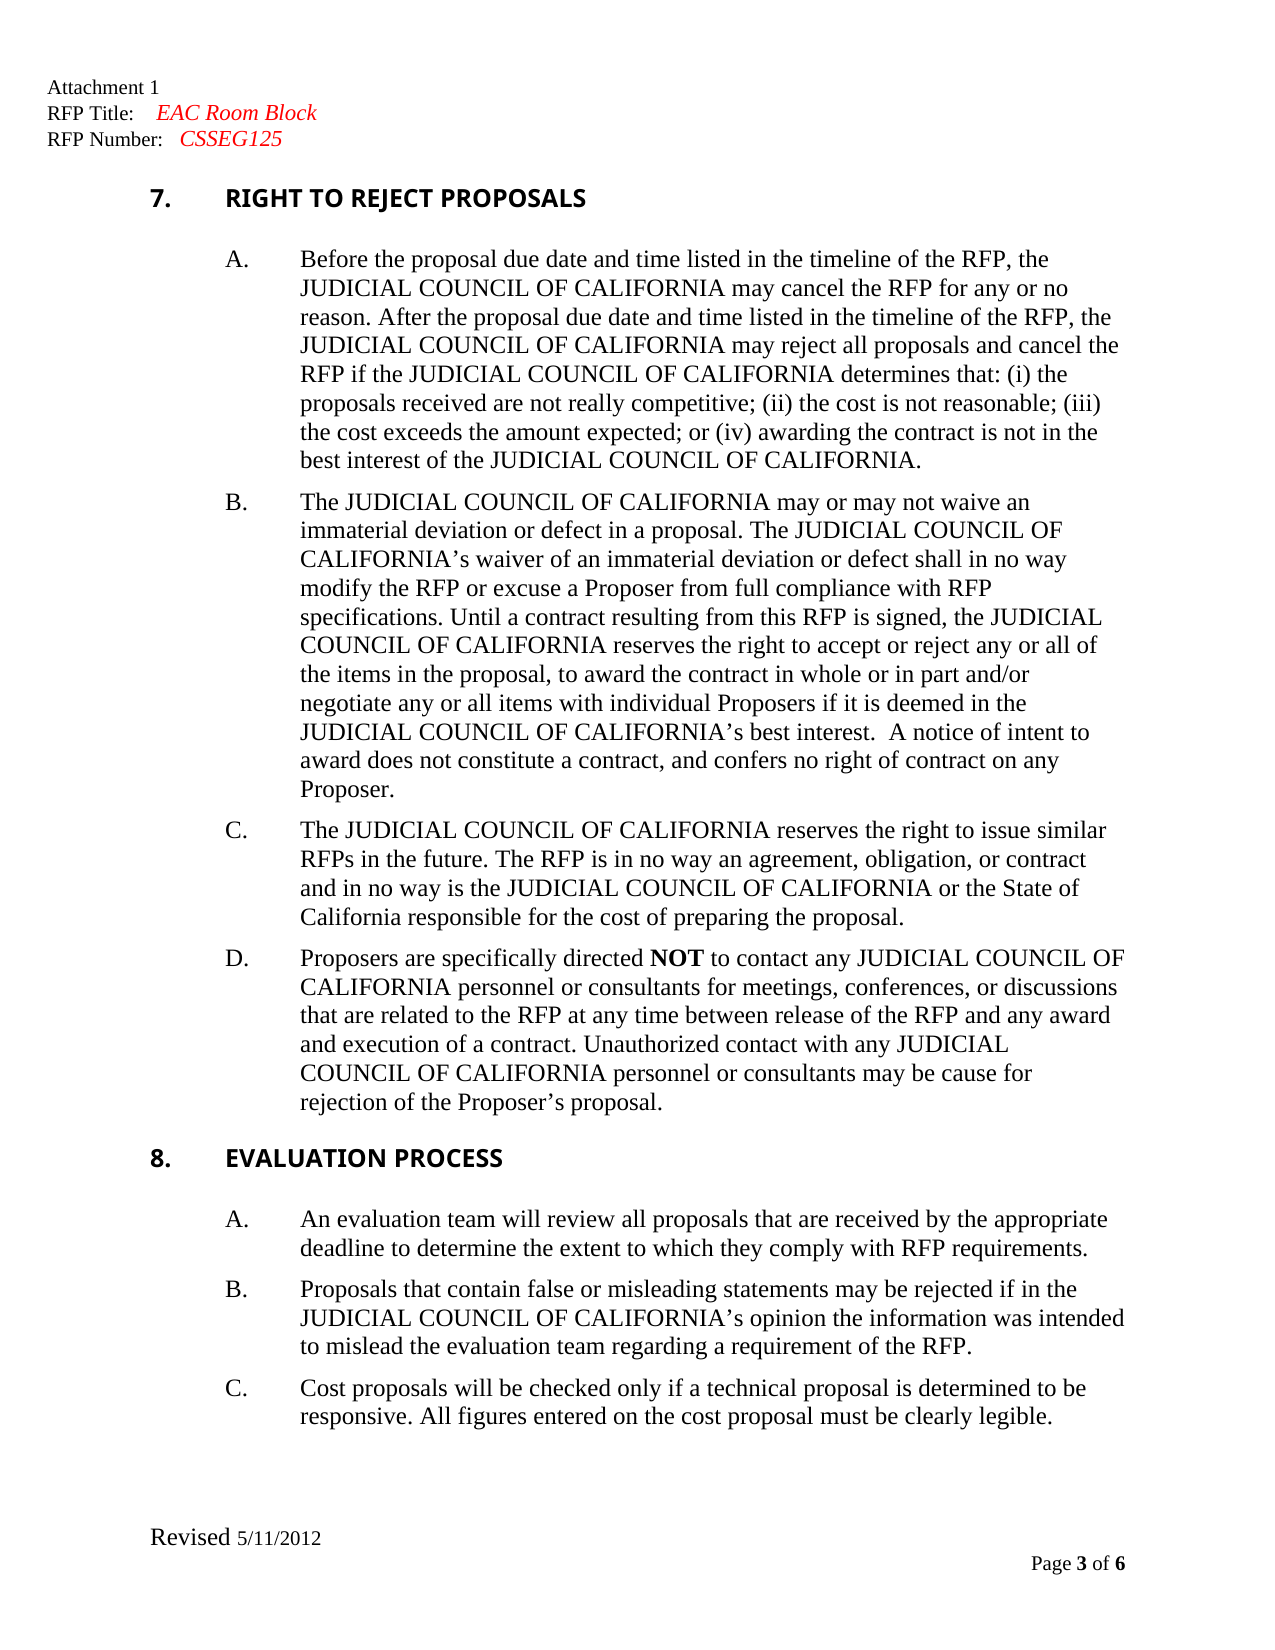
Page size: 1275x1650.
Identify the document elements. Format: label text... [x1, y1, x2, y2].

list EVALUATION PROCESS [150, 1140, 1125, 1174]
list A. An evaluation team will review all proposals that are received by the appropriate deadline to determine the extent to which they comply with RFP requirements. [225, 1204, 1125, 1261]
text Before the proposal due date and time listed in the timeline of the RFP, the JUDICIAL COUNCIL OF CALIFORNIA may cancel the RFP for any or no reason. After the proposal due date and time listed in the timeline of the RFP, the JUDICIAL COUNCIL OF CALIFORNIA may reject all proposals and cancel the RFP if the JUDICIAL COUNCIL OF CALIFORNIA determines that: (i) the proposals received are not really competitive; (ii) the cost is not reasonable; (iii) the cost exceeds the amount expected; or (iv) awarding the contract is not in the best interest of the JUDICIAL COUNCIL OF CALIFORNIA. [225, 244, 1125, 474]
list D. Proposers are specifically directed NOT to contact any JUDICIAL COUNCIL OF CALIFORNIA personnel or consultants for meetings, conferences, or discussions that are related to the RFP at any time between release of the RFP and any award and execution of a contract. Unauthorized contact with any JUDICIAL COUNCIL OF CALIFORNIA personnel or consultants may be cause for rejection of the Proposer’s proposal. [225, 943, 1125, 1115]
list C. Cost proposals will be checked only if a technical proposal is determined to be responsive. All figures entered on the cost proposal must be clearly legible. [225, 1373, 1125, 1430]
list RIGHT TO REJECT proposals [150, 181, 1125, 214]
text The JUDICIAL COUNCIL OF CALIFORNIA reserves the right to issue similar RFPs in the future. The RFP is in no way an agreement, obligation, or contract and in no way is the JUDICIAL COUNCIL OF CALIFORNIA or the State of California responsible for the cost of preparing the proposal. [225, 815, 1125, 930]
list B. Proposals that contain false or misleading statements may be rejected if in the JUDICIAL COUNCIL OF CALIFORNIA’s opinion the information was intended to mislead the evaluation team regarding a requirement of the RFP. [225, 1274, 1125, 1360]
text The JUDICIAL COUNCIL OF CALIFORNIA may or may not waive an immaterial deviation or defect in a proposal. The JUDICIAL COUNCIL OF CALIFORNIA’s waiver of an immaterial deviation or defect shall in no way modify the RFP or excuse a Proposer from full compliance with RFP specifications. Until a contract resulting from this RFP is signed, the JUDICIAL COUNCIL OF CALIFORNIA reserves the right to accept or reject any or all of the items in the proposal, to award the contract in whole or in part and/or negotiate any or all items with individual Proposers if it is deemed in the JUDICIAL COUNCIL OF CALIFORNIA’s best interest. A notice of intent to award does not constitute a contract, and confers no right of contract on any Proposer. [225, 487, 1125, 803]
